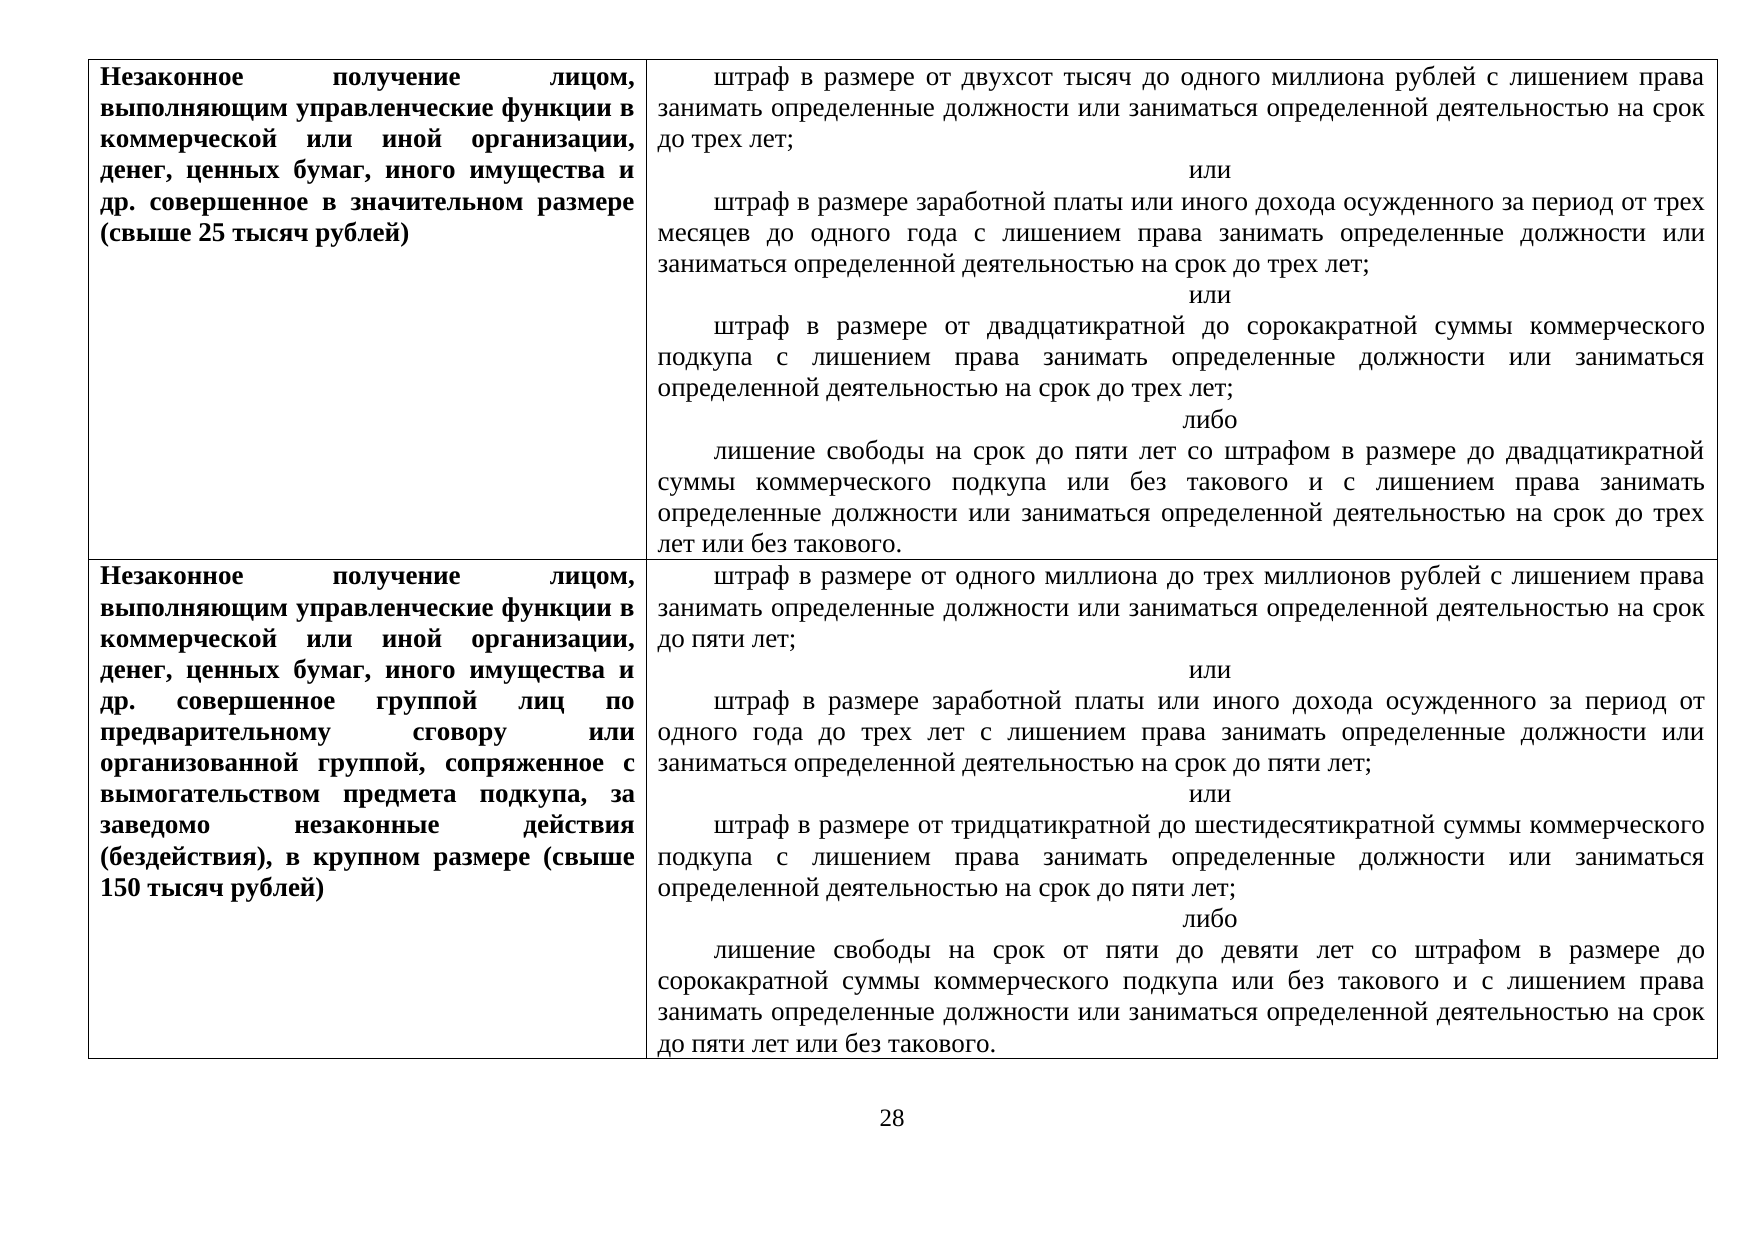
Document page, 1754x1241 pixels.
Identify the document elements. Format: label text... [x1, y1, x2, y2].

table_cell Незаконное получение лицом, выполняющим управленческие функции в коммерческой или иной организации, денег, ценных бумаг, иного имущества и др. совершенное группой лиц по предварительному сговору или организованной группой, сопряженное с вымогательством предмета подкупа, за заведомо незаконные действия (бездействия), в крупном размере (свыше 150 тысяч рублей) [89, 560, 646, 1058]
table_cell штраф в размере от одного миллиона до трех миллионов рублей с лишением права занимать определенные должности или заниматься определенной деятельностью на срок до пяти лет; или штраф в размере заработной платы или иного дохода осужденного за период от одного года до трех лет с лишением права занимать определенные должности или заниматься определенной деятельностью на срок до пяти лет; или штраф в размере от тридцатикратной до шестидесятикратной суммы коммерческого подкупа с лишением права занимать определенные должности или заниматься определенной деятельностью на срок до пяти лет; либо лишение свободы на срок от пяти до девяти лет со штрафом в размере до сорокакратной суммы коммерческого подкупа или без такового и с лишением права занимать определенные должности или заниматься определенной деятельностью на срок до пяти лет или без такового. [647, 560, 1717, 1058]
table_cell штраф в размере от двухсот тысяч до одного миллиона рублей с лишением права занимать определенные должности или заниматься определенной деятельностью на срок до трех лет; или штраф в размере заработной платы или иного дохода осужденного за период от трех месяцев до одного года с лишением права занимать определенные должности или заниматься определенной деятельностью на срок до трех лет; или штраф в размере от двадцатикратной до сорокакратной суммы коммерческого подкупа с лишением права занимать определенные должности или заниматься определенной деятельностью на срок до трех лет; либо лишение свободы на срок до пяти лет со штрафом в размере до двадцатикратной суммы коммерческого подкупа или без такового и с лишением права занимать определенные должности или заниматься определенной деятельностью на срок до трех лет или без такового. [647, 60, 1717, 558]
table_cell Незаконное получение лицом, выполняющим управленческие функции в коммерческой или иной организации, денег, ценных бумаг, иного имущества и др. совершенное в значительном размере (свыше 25 тысяч рублей) [89, 60, 646, 558]
